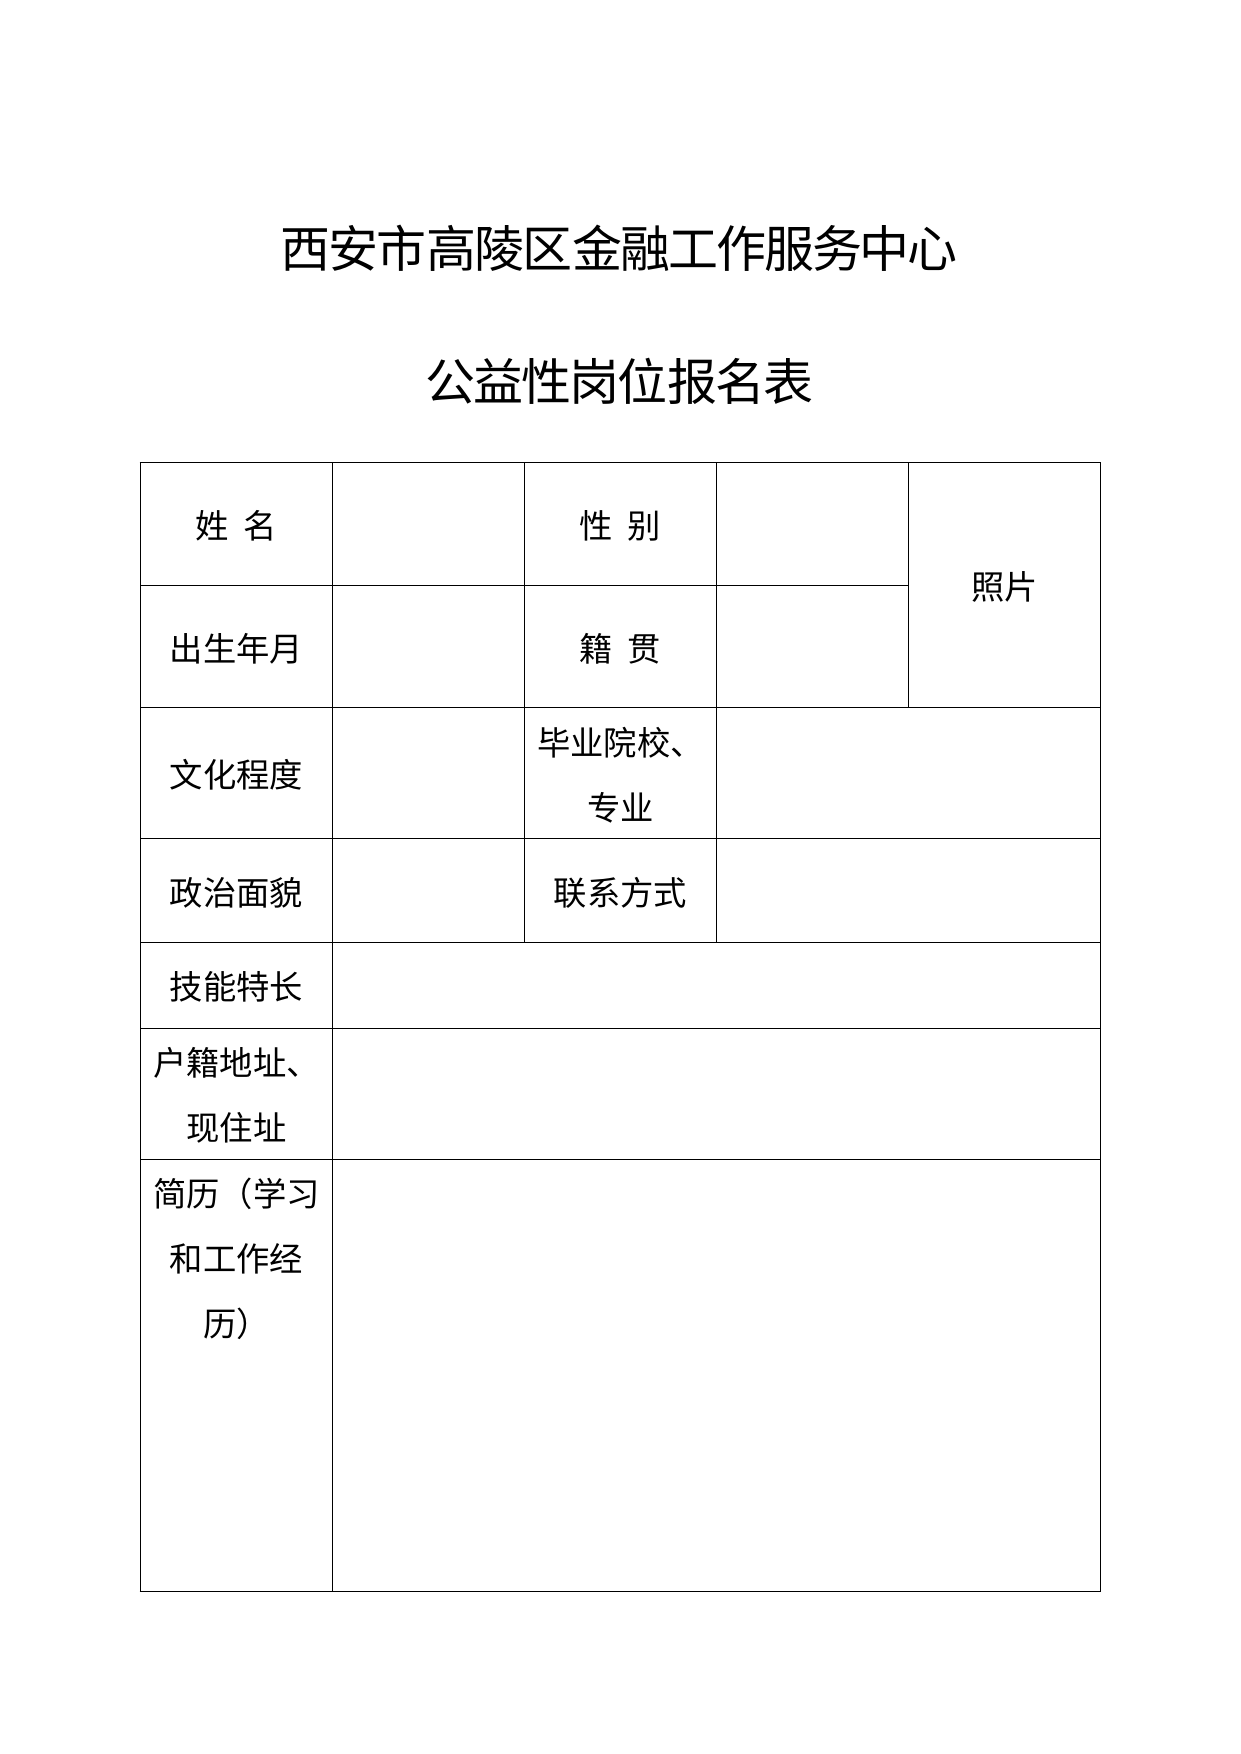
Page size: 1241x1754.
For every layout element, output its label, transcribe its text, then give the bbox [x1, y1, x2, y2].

table_cell 毕业院校、专业 [525, 708, 716, 838]
table_cell [717, 839, 1100, 942]
table_cell 技能特长 [141, 943, 332, 1028]
table_cell 文化程度 [141, 708, 332, 838]
table_cell 联系方式 [525, 839, 716, 942]
table_header 照片 [909, 463, 1100, 707]
table_cell [333, 1160, 1100, 1591]
table_cell [333, 1029, 1100, 1159]
table_cell 出生年月 [141, 586, 332, 707]
table_cell 户籍地址、现住址 [141, 1029, 332, 1159]
table_cell 籍 贯 [525, 586, 716, 707]
subtitle 公益性岗位报名表 [187, 330, 1053, 428]
table_cell [333, 586, 524, 707]
table_cell [333, 708, 524, 838]
table_cell [333, 839, 524, 942]
table_header 姓 名 [141, 463, 332, 585]
table_cell 政治面貌 [141, 839, 332, 942]
table_cell [717, 586, 908, 707]
table_header [333, 463, 524, 585]
table_cell [717, 708, 1100, 838]
table_cell 简历（学习和工作经历） [141, 1160, 332, 1591]
table_header [717, 463, 908, 585]
table_cell [333, 943, 1100, 1028]
table_header 性 别 [525, 463, 716, 585]
subtitle 西安市高陵区金融工作服务中心 [187, 197, 1053, 295]
